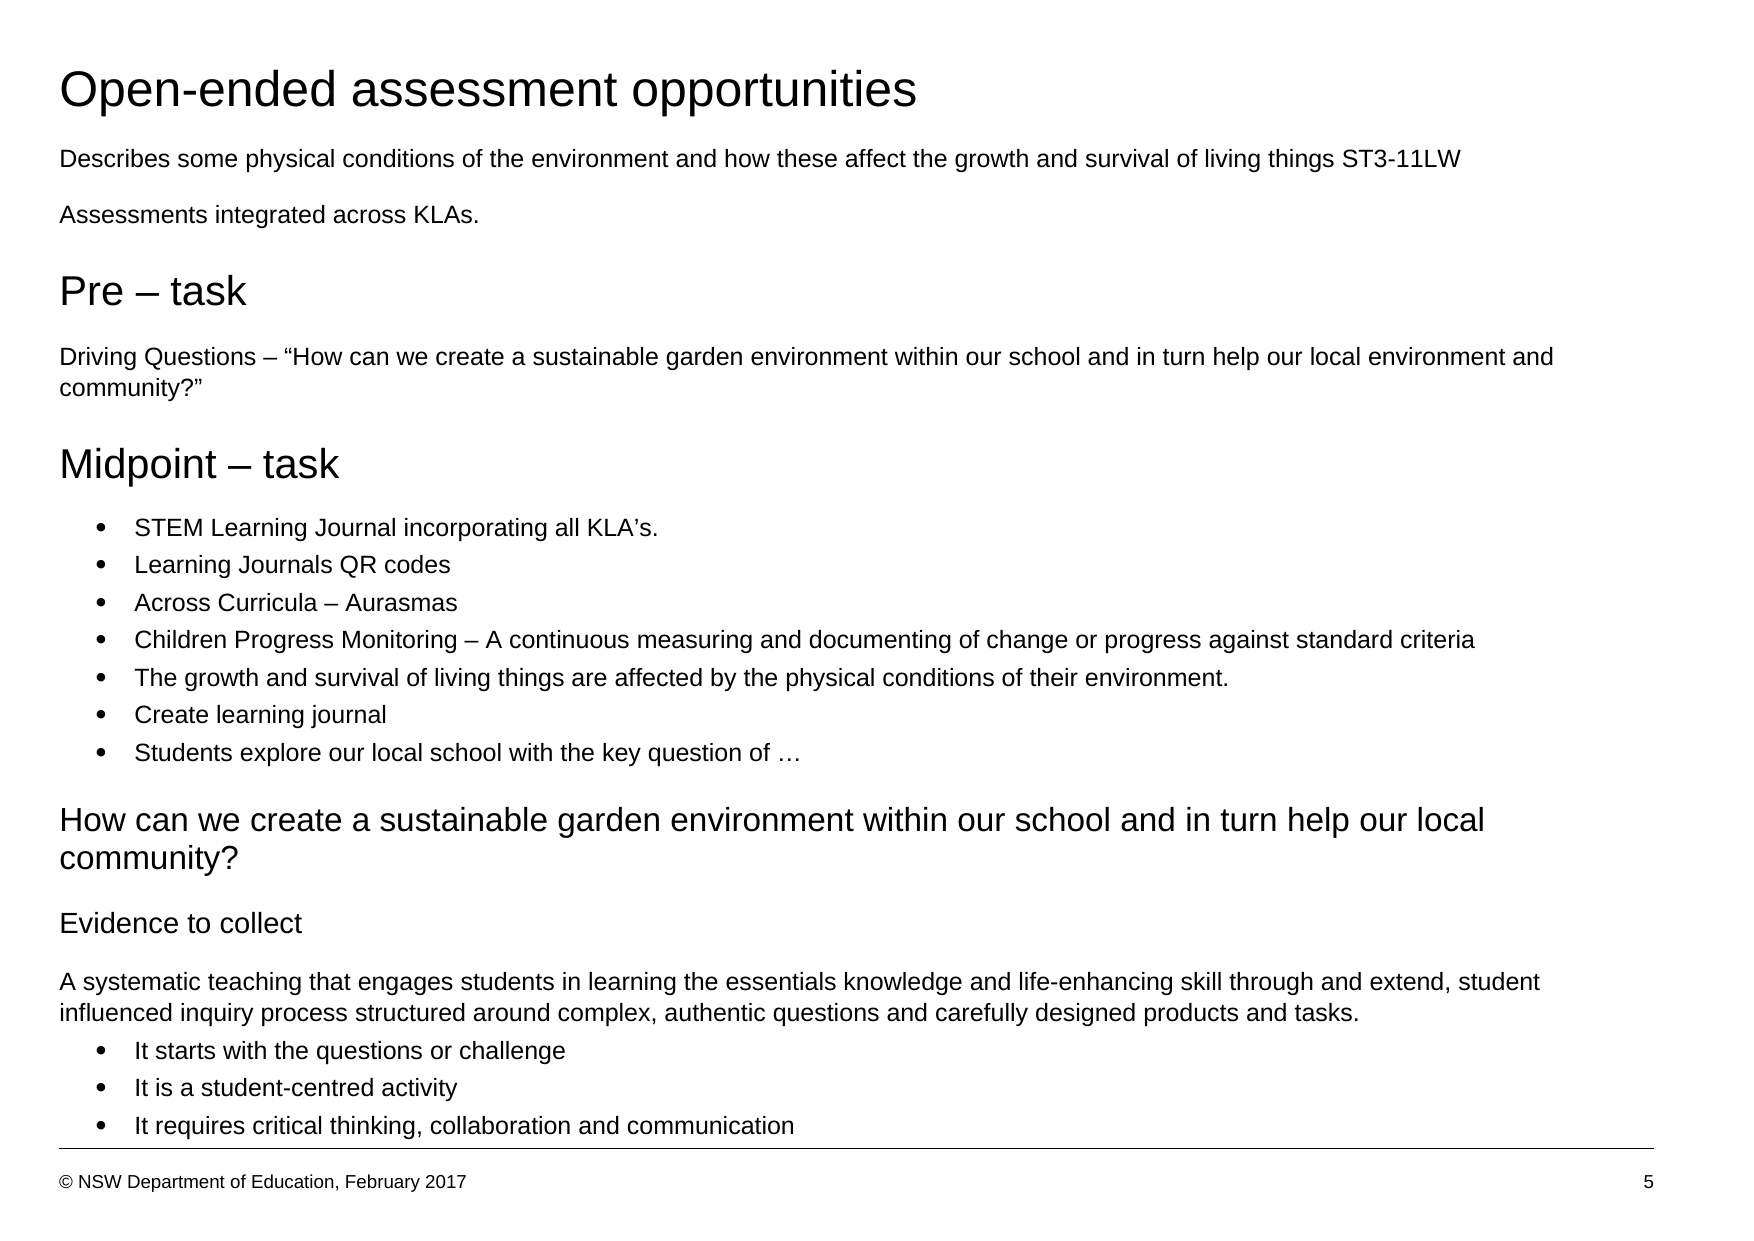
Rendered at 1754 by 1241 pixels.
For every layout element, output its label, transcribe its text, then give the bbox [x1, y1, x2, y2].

list It is a student-centred activity [97, 1073, 1653, 1102]
subtitle Midpoint – task [59, 439, 1653, 487]
list Learning Journals QR codes [97, 550, 1653, 579]
subtitle Open-ended assessment opportunities [59, 59, 1653, 117]
list Create learning journal [97, 700, 1653, 729]
text Assessments integrated across KLAs. [59, 198, 1653, 229]
subtitle Evidence to collect [59, 906, 1653, 939]
subtitle Pre – task [59, 267, 1653, 314]
text Driving Questions – “How can we create a sustainable garden environment within our school and in turn help our local environment and community?” [59, 339, 1653, 402]
list Students explore our local school with the key question of … [97, 737, 1653, 767]
list Children Progress Monitoring – A continuous measuring and documenting of change or progress against standard criteria [97, 625, 1653, 654]
subtitle How can we create a sustainable garden environment within our school and in turn help our local community? [59, 800, 1653, 877]
list STEM Learning Journal incorporating all KLA’s. [97, 512, 1653, 542]
list It starts with the questions or challenge [97, 1035, 1653, 1064]
text A systematic teaching that engages students in learning the essentials knowledge and life-enhancing skill through and extend, student influenced inquiry process structured around complex, authentic questions and carefully designed products and tasks. [59, 964, 1653, 1027]
list It requires critical thinking, collaboration and communication [97, 1110, 1653, 1139]
list Across Curricula – Aurasmas [97, 587, 1653, 617]
text Describes some physical conditions of the environment and how these affect the growth and survival of living things ST3-11LW [59, 142, 1653, 173]
list The growth and survival of living things are affected by the physical conditions of their environment. [97, 662, 1653, 692]
